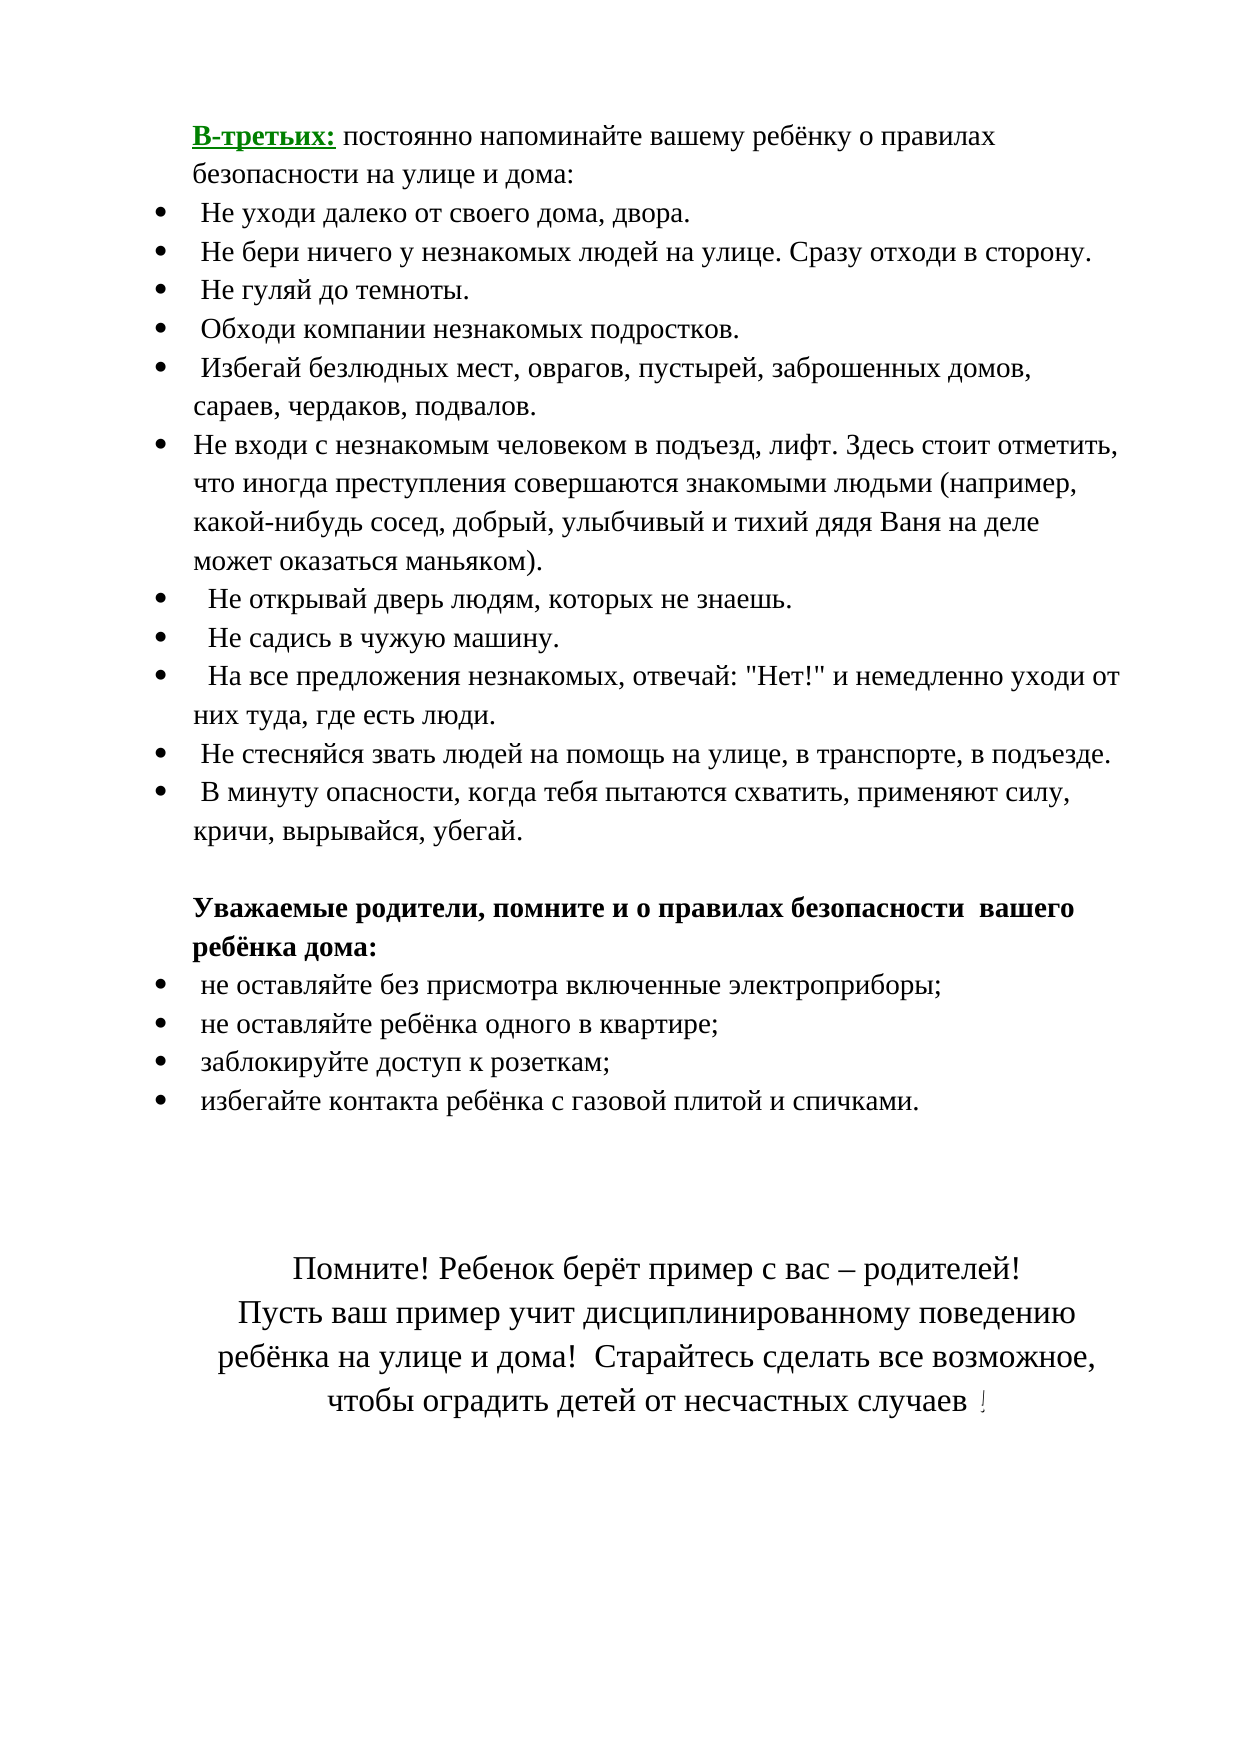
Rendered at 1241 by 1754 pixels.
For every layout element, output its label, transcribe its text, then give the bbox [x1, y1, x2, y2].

list Не гуляй до темноты. [156, 272, 1122, 306]
list На все предложения незнакомых, отвечай: "Нет!" и немедленно уходи от них туда, где есть люди. [156, 658, 1122, 731]
list Не садись в чужую машину. [156, 620, 1122, 653]
text Помните! Ребенок берёт пример с вас – родителей! [118, 1248, 1122, 1287]
text В-третьих: постоянно напоминайте вашему ребёнку о правилах безопасности на улице и дома: [192, 118, 1122, 190]
list заблокируйте доступ к розеткам; [156, 1044, 1122, 1078]
list Не стесняйся звать людей на помощь на улице, в транспорте, в подъезде. [156, 736, 1122, 769]
list Не входи с незнакомым человеком в подъезд, лифт. Здесь стоит отметить, что иногда преступления совершаются знакомыми людьми (например, какой-нибудь сосед, добрый, улыбчивый и тихий дядя Ваня на деле может оказаться маньяком). [156, 427, 1122, 576]
text Уважаемые родители, помните и о правилах безопасности вашего ребёнка дома: [192, 890, 1122, 962]
list Не уходи далеко от своего дома, двора. [156, 195, 1122, 229]
list не оставляйте без присмотра включенные электроприборы; [156, 967, 1122, 1001]
list Обходи компании незнакомых подростков. [156, 311, 1122, 345]
text Пусть ваш пример учит дисциплинированному поведению ребёнка на улице и дома! Старайтесь сделать все возможное, чтобы оградить детей от несчастных случаев ! [192, 1292, 1122, 1419]
list избегайте контакта ребёнка с газовой плитой и спичками. [156, 1083, 1122, 1117]
list Не бери ничего у незнакомых людей на улице. Сразу отходи в сторону. [156, 234, 1122, 267]
list Не открывай дверь людям, которых не знаешь. [156, 581, 1122, 615]
list Избегай безлюдных мест, оврагов, пустырей, заброшенных домов, сараев, чердаков, подвалов. [156, 350, 1122, 422]
list не оставляйте ребёнка одного в квартире; [156, 1006, 1122, 1039]
list В минуту опасности, когда тебя пытаются схватить, применяют силу, кричи, вырывайся, убегай. [156, 774, 1122, 847]
